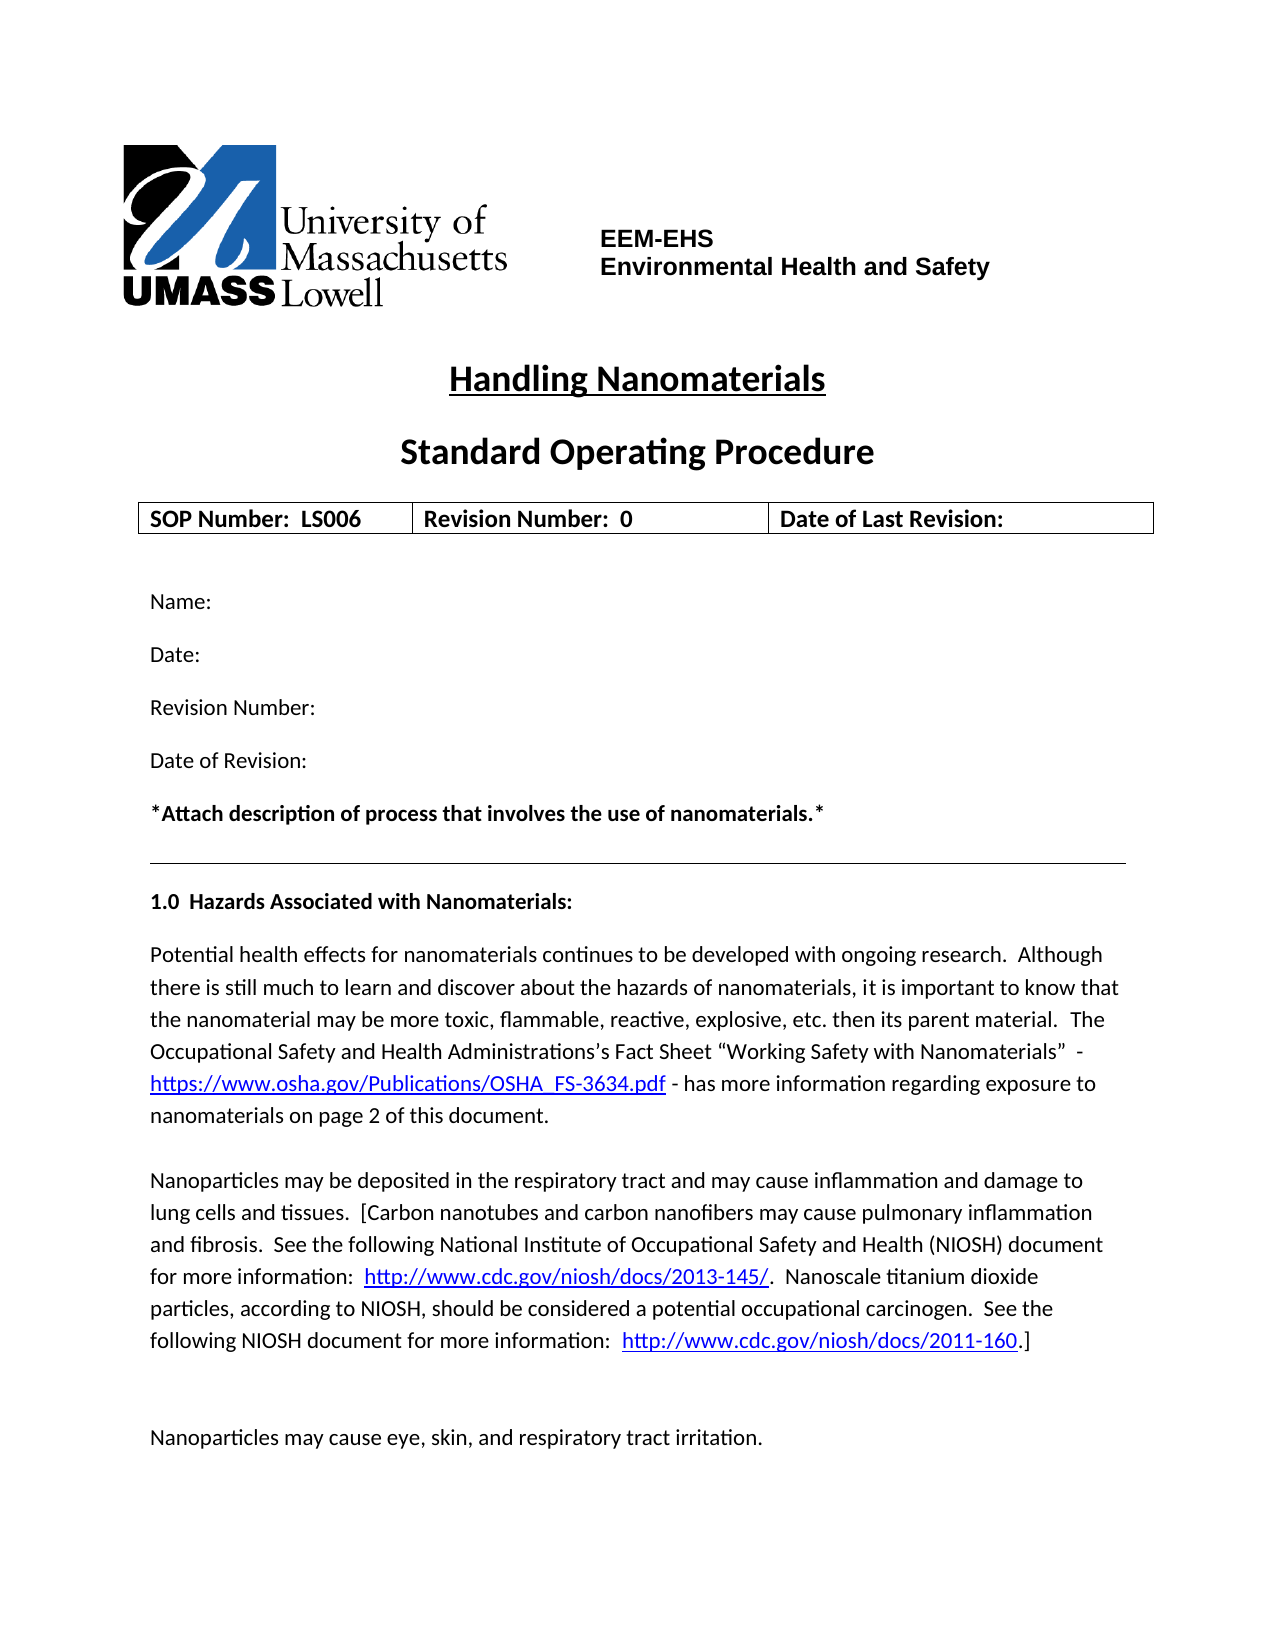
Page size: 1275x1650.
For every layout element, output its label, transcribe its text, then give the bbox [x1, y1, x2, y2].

table_header SOP Number: LS006 [139, 503, 412, 533]
text Date: [150, 640, 1125, 668]
text Nanoparticles may cause eye, skin, and respiratory tract irritation. [150, 1423, 1125, 1451]
text Handling Nanomaterials [150, 354, 1125, 400]
text Standard Operating Procedure [150, 428, 1125, 474]
text Revision Number: [150, 693, 1125, 721]
text *Attach description of process that involves the use of nanomaterials.* [150, 799, 1125, 827]
table_header Date of Last Revision: [769, 503, 1153, 533]
text Nanoparticles may be deposited in the respiratory tract and may cause inflammation and damage to lung cells and tissues. [Carbon nanotubes and carbon nanofibers may cause pulmonary inflammation and fibrosis. See the following National Institute of Occupational Safety and Health (NIOSH) document for more information: http://www.cdc.gov/niosh/docs/2013-145/. Nanoscale titanium dioxide particles, according to NIOSH, should be considered a potential occupational carcinogen. See the following NIOSH document for more information: http://www.cdc.gov/niosh/docs/2011-160.] [150, 1166, 1125, 1355]
list Hazards Associated with Nanomaterials: [150, 887, 1125, 915]
text EEM-EHS [525, 223, 1125, 252]
text Potential health effects for nanomaterials continues to be developed with ongoing research. Although there is still much to learn and discover about the hazards of nanomaterials, it is important to know that the nanomaterial may be more toxic, flammable, reactive, explosive, etc. then its parent material. The Occupational Safety and Health Administrations’s Fact Sheet “Working Safety with Nanomaterials” - https://www.osha.gov/Publications/OSHA_FS-3634.pdf - has more information regarding exposure to nanomaterials on page 2 of this document. [150, 940, 1125, 1129]
table_header Revision Number: 0 [413, 503, 768, 533]
text Name: [150, 587, 1125, 615]
text Environmental Health and Safety [525, 252, 1125, 281]
picture [123, 145, 508, 307]
text Date of Revision: [150, 746, 1125, 774]
